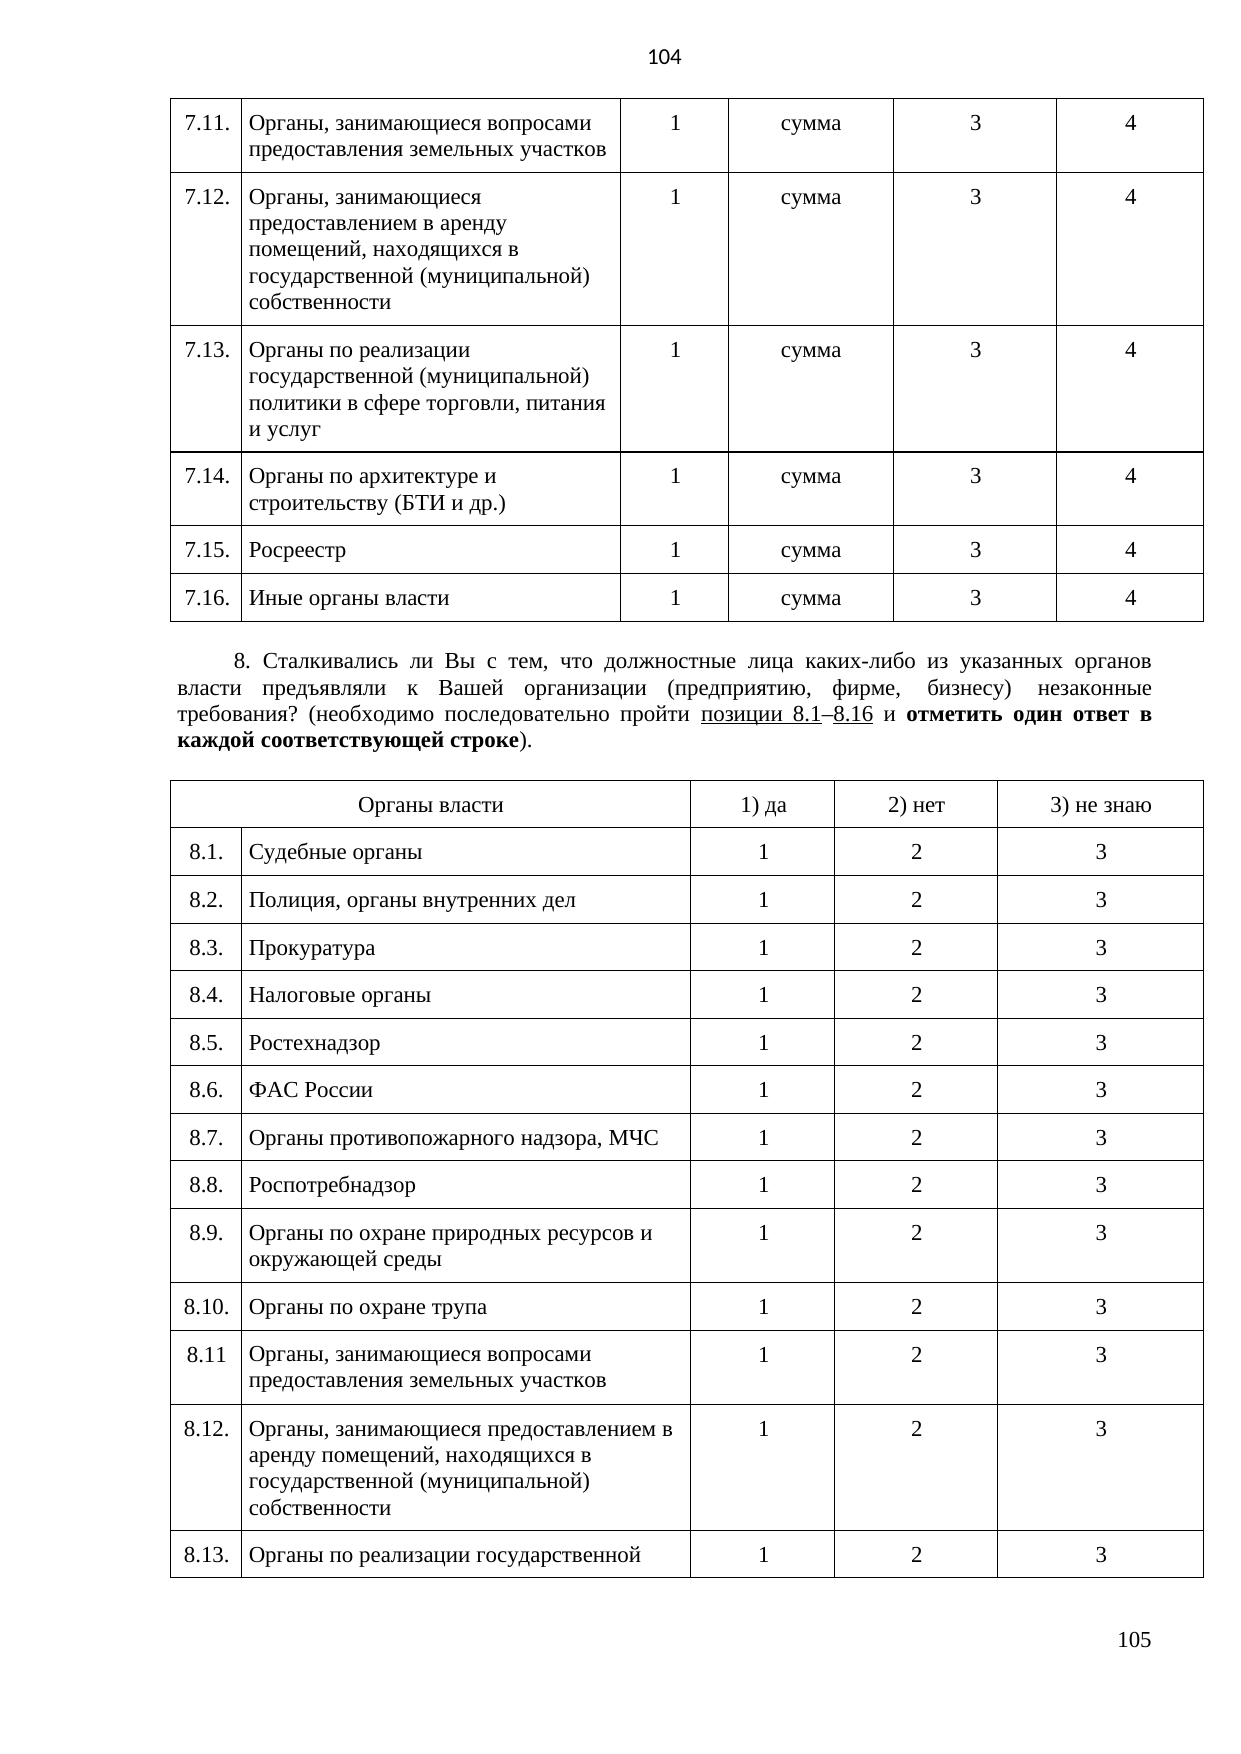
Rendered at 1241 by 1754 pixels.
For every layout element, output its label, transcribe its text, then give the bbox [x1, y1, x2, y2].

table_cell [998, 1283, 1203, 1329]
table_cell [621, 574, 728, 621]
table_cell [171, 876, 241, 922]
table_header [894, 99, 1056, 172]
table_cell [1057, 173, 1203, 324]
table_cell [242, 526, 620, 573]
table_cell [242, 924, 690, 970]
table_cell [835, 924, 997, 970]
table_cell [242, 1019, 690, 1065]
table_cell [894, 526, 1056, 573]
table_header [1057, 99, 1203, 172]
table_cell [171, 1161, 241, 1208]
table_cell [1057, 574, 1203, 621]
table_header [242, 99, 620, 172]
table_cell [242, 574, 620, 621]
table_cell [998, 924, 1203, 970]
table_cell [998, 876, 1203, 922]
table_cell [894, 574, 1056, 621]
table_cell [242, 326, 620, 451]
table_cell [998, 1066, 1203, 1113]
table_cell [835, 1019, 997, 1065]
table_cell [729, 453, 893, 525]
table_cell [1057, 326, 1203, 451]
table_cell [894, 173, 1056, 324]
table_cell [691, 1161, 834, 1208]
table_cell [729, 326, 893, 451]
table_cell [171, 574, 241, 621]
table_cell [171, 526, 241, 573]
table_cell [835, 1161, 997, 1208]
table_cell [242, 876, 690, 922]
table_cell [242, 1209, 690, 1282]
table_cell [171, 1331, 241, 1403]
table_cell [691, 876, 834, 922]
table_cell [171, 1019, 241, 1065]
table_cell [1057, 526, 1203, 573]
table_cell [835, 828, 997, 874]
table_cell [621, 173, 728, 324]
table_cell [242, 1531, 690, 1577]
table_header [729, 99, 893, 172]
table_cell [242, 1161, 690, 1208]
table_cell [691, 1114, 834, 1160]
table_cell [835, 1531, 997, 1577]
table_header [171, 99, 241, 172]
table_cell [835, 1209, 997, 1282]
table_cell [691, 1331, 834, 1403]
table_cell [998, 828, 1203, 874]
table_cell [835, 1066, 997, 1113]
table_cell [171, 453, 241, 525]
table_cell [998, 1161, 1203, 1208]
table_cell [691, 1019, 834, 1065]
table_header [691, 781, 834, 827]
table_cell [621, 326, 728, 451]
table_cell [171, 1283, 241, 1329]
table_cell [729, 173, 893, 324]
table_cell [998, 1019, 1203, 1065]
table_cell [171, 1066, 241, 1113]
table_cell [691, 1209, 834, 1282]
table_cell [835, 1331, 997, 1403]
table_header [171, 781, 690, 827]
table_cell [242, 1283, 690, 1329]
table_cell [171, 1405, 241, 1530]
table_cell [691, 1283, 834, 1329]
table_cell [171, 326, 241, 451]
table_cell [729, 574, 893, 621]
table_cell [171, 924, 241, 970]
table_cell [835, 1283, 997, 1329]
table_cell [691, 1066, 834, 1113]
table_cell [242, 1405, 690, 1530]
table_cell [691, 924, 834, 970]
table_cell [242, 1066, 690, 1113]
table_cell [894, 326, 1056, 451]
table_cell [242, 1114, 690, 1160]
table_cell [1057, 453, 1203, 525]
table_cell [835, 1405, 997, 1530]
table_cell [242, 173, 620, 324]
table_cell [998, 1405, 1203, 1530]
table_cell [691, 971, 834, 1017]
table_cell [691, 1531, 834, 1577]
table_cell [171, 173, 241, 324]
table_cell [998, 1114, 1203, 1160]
text 104 [348, 42, 980, 70]
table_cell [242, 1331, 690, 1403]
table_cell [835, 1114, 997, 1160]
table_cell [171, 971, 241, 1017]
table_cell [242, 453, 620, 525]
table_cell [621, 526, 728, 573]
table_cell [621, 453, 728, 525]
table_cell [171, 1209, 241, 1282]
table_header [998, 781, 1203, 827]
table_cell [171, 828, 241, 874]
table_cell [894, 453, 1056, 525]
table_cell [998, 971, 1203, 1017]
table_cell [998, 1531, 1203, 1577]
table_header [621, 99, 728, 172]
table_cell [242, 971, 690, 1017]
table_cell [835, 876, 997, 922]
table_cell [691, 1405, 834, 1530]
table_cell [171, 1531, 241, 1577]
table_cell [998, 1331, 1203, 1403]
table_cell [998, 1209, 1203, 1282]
list Сталкивались ли Вы с тем, что должностные лица каких-либо из указанных органов власти предъявляли к Вашей организации (предприятию, фирме, бизнесу) незаконные требования? (необходимо последовательно пройти позиции 8.1–8.16 и отметить один ответ в каждой соответствующей строке). [177, 647, 1152, 753]
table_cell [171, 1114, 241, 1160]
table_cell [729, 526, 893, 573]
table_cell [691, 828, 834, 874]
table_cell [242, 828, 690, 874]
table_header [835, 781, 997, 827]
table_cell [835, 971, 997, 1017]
